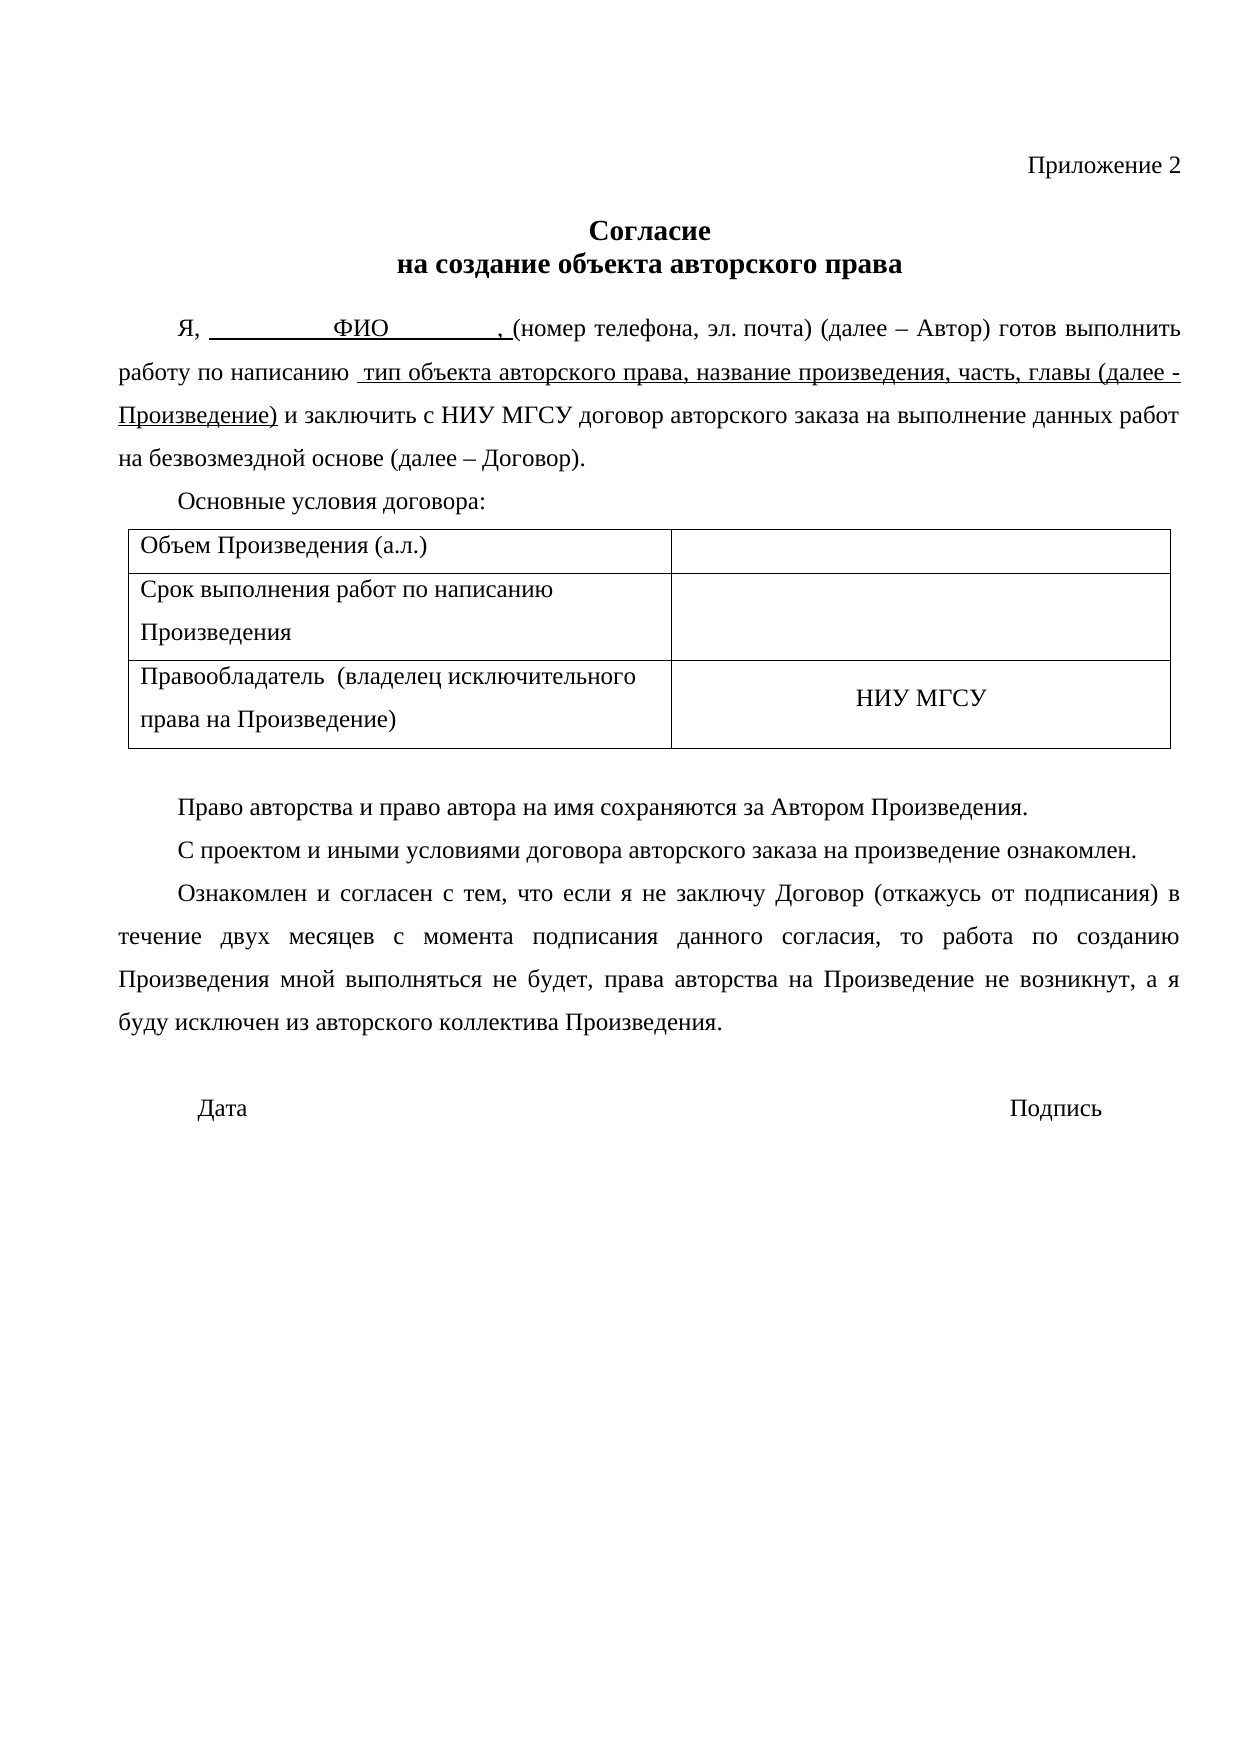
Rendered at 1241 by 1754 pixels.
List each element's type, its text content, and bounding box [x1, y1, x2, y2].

table_header Объем Произведения (а.л.) [129, 530, 671, 573]
table_header [672, 530, 1170, 573]
text Право авторства и право автора на имя сохраняются за Автором Произведения. [118, 792, 1181, 820]
table_cell Правообладатель (владелец исключительного права на Произведение) [129, 661, 671, 747]
text Дата Подпись [118, 1093, 1181, 1122]
text С проектом и иными условиями договора авторского заказа на произведение ознакомлен. [118, 835, 1181, 863]
text Я, ФИО , (номер телефона, эл. почта) (далее – Автор) готов выполнить работу по написанию тип объекта авторского права, название произведения, часть, главы (далее - Произведение) и заключить с НИУ МГСУ договор авторского заказа на выполнение данных работ на безвозмездной основе (далее – Договор). [118, 313, 1181, 472]
text Приложение 2 [118, 150, 1181, 178]
text Ознакомлен и согласен с тем, что если я не заключу Договор (откажусь от подписания) в течение двух месяцев с момента подписания данного согласия, то работа по созданию Произведения мной выполняться не будет, права авторства на Произведение не возникнут, а я буду исключен из авторского коллектива Произведения. [118, 878, 1181, 1036]
text Согласие на создание объекта авторского права [118, 213, 1181, 280]
table_cell НИУ МГСУ [672, 661, 1170, 747]
table_cell [672, 574, 1170, 660]
table_cell Срок выполнения работ по написанию Произведения [129, 574, 671, 660]
text Основные условия договора: [118, 486, 1181, 515]
